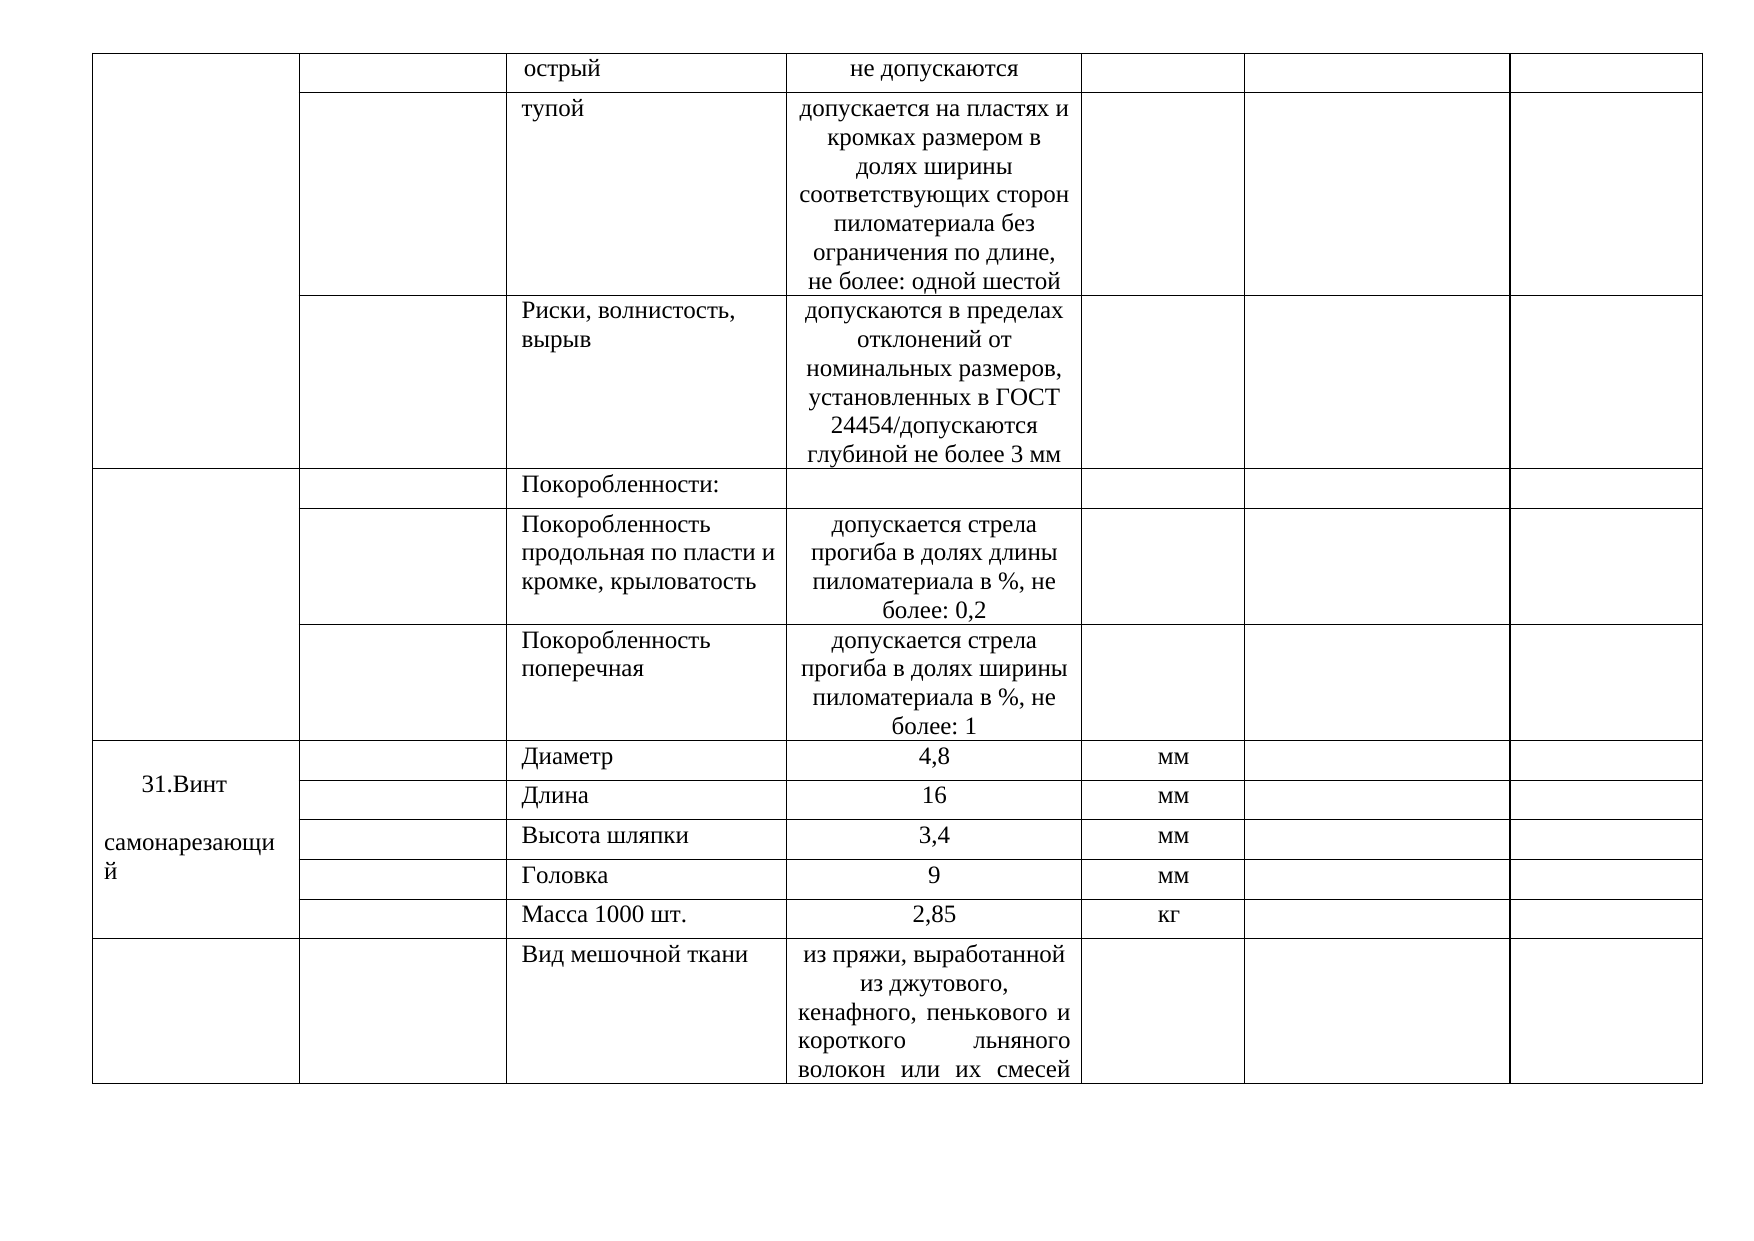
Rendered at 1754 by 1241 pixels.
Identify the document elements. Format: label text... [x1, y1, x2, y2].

table_cell [1082, 469, 1244, 508]
table_cell [300, 939, 506, 1083]
table_cell [300, 509, 506, 624]
table_cell Покоробленность поперечная [507, 625, 786, 740]
table_cell острый [507, 54, 786, 92]
table_cell [1082, 939, 1244, 1083]
table_cell [300, 93, 506, 294]
table_cell Покоробленность продольная по пласти и кромке, крыловатость [507, 509, 786, 624]
table_cell [1245, 939, 1509, 1083]
table_cell 3,4 [787, 820, 1081, 859]
table_cell 31.Винт самонарезающий [93, 741, 299, 938]
table_cell [1511, 93, 1702, 294]
table_cell [1511, 509, 1702, 624]
table_cell [1082, 54, 1244, 92]
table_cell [93, 939, 299, 1083]
table_cell 2,85 [787, 900, 1081, 938]
table_cell [1511, 296, 1702, 468]
table_cell [1511, 625, 1702, 740]
table_cell [1245, 900, 1509, 938]
table_cell Головка [507, 860, 786, 898]
table_cell [1245, 93, 1509, 294]
table_cell Длина [507, 781, 786, 819]
table_cell [1511, 900, 1702, 938]
table_cell допускается стрела прогиба в долях длины пиломатериала в %, не более: 0,2 [787, 509, 1081, 624]
table_cell [1245, 625, 1509, 740]
table_cell [300, 741, 506, 779]
table_cell допускаются в пределах отклонений от номинальных размеров, установленных в ГОСТ 24454/допускаются глубиной не более 3 мм [787, 296, 1081, 468]
table_cell [300, 860, 506, 898]
table_cell [300, 900, 506, 938]
table_cell [1245, 469, 1509, 508]
table_cell [1082, 509, 1244, 624]
table_cell Диаметр [507, 741, 786, 779]
table_cell [1245, 860, 1509, 898]
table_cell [787, 939, 1081, 1083]
table_cell [1245, 54, 1509, 92]
table_cell [1245, 820, 1509, 859]
table_cell допускается на пластях и кромках размером в долях ширины соответствующих сторон пиломатериала без ограничения по длине, не более: одной шестой [787, 93, 1081, 294]
table_cell [300, 781, 506, 819]
table_cell [300, 625, 506, 740]
table_cell 16 [787, 781, 1081, 819]
table_cell [1245, 509, 1509, 624]
table_cell [1511, 469, 1702, 508]
table_cell [787, 469, 1081, 508]
table_cell [300, 296, 506, 468]
table_cell [1511, 781, 1702, 819]
table_cell не допускаются [787, 54, 1081, 92]
table_cell Покоробленности: [507, 469, 786, 508]
table_cell [1245, 741, 1509, 779]
table_cell [93, 469, 299, 740]
table_cell 9 [787, 860, 1081, 898]
table_cell мм [1082, 781, 1244, 819]
table_cell [1082, 93, 1244, 294]
table_cell мм [1082, 741, 1244, 779]
table_cell [1511, 54, 1702, 92]
table_cell [1511, 939, 1702, 1083]
table_cell [1245, 296, 1509, 468]
table_cell Риски, волнистость, вырыв [507, 296, 786, 468]
table_cell 4,8 [787, 741, 1081, 779]
table_cell [1245, 781, 1509, 819]
table_cell допускается стрела прогиба в долях ширины пиломатериала в %, не более: 1 [787, 625, 1081, 740]
table_cell [300, 469, 506, 508]
table_cell мм [1082, 860, 1244, 898]
table_cell [1511, 860, 1702, 898]
table_cell [1082, 625, 1244, 740]
table_cell Высота шляпки [507, 820, 786, 859]
table_cell [1511, 820, 1702, 859]
table_cell [1511, 741, 1702, 779]
table_cell [300, 820, 506, 859]
table_cell Масса 1000 шт. [507, 900, 786, 938]
table_cell [1082, 296, 1244, 468]
table_cell Вид мешочной ткани [507, 939, 786, 1083]
table_cell тупой [507, 93, 786, 294]
table_cell мм [1082, 820, 1244, 859]
table_cell [300, 54, 506, 92]
table_cell кг [1082, 900, 1244, 938]
